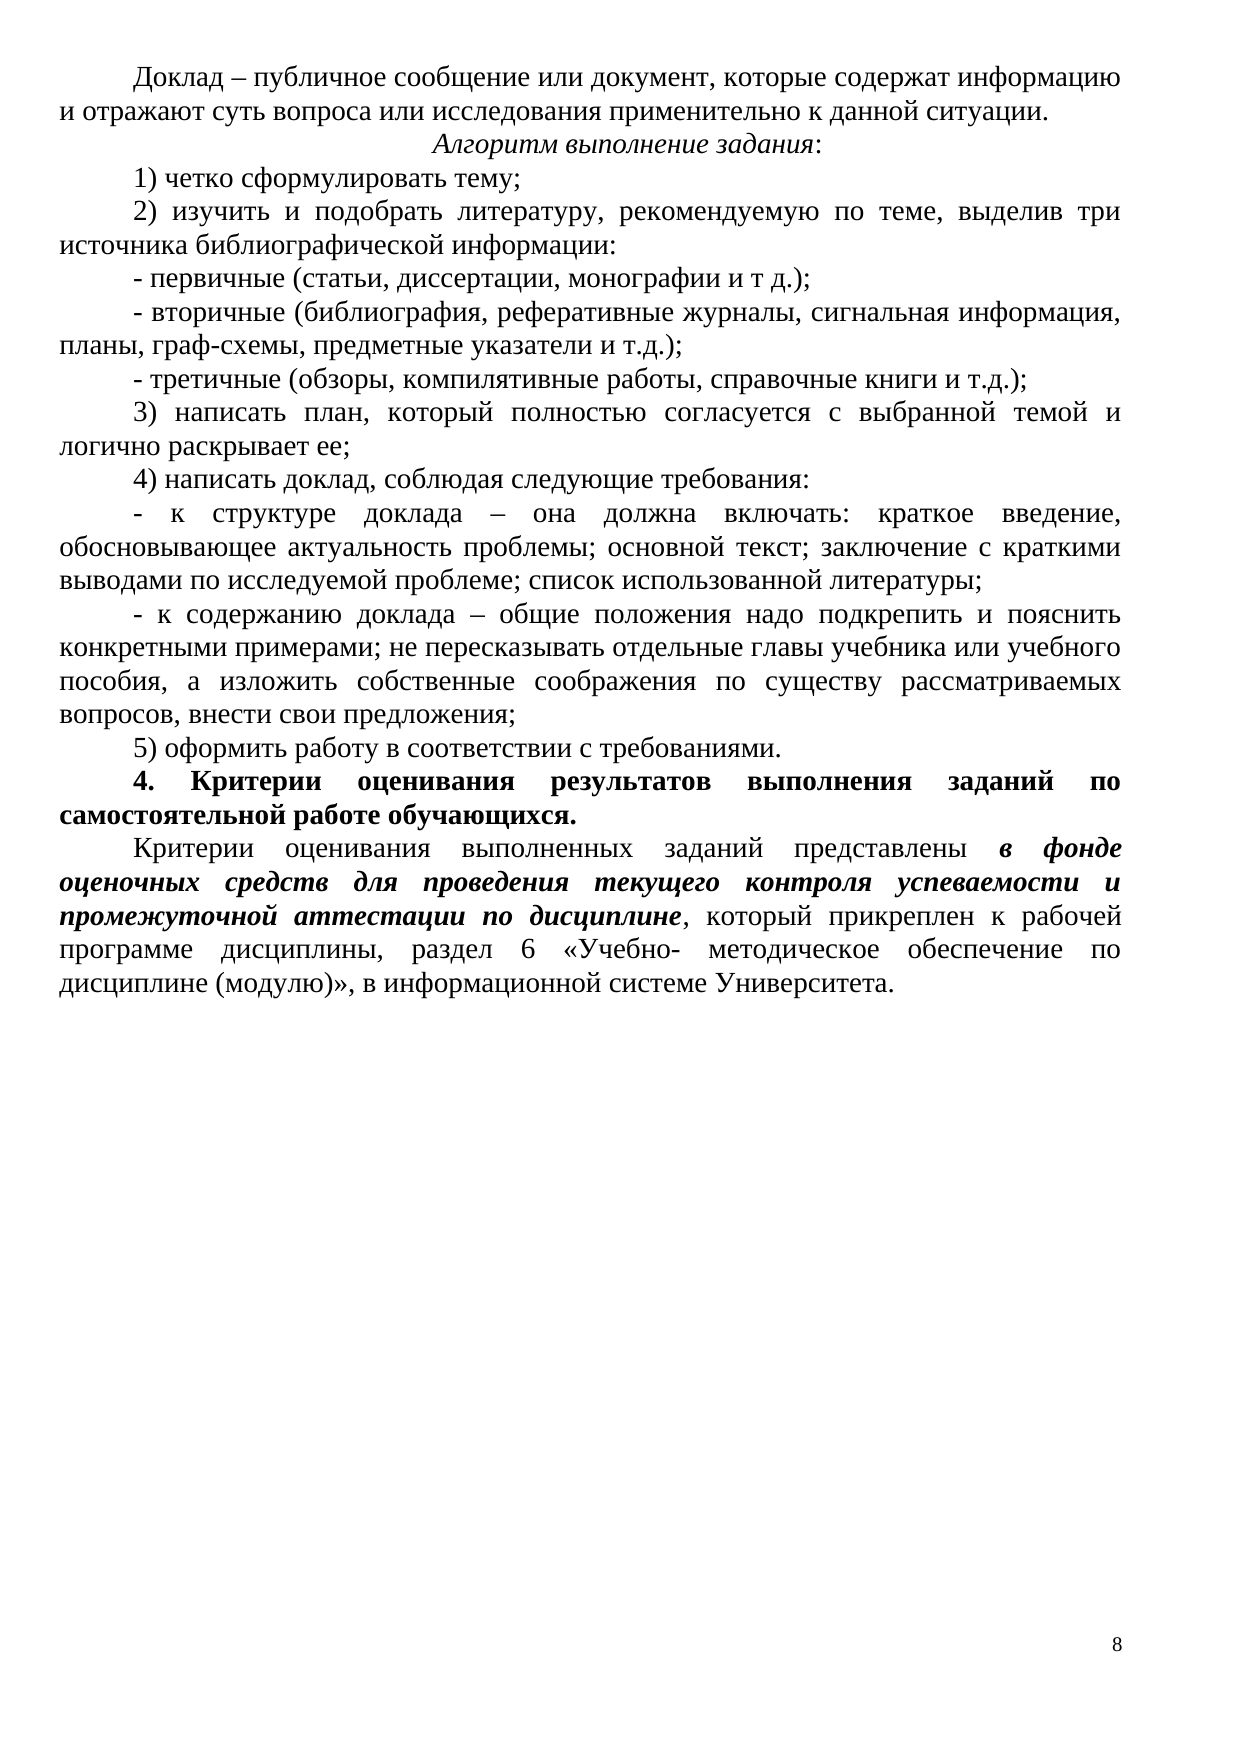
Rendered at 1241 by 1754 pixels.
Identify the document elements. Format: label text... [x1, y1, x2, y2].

text - первичные (статьи, диссертации, монографии и т д.); [59, 260, 1122, 294]
text 4) написать доклад, соблюдая следующие требования: [59, 462, 1122, 495]
text 2) изучить и подобрать литературу, рекомендуемую по теме, выделив три источника библиографической информации: [59, 193, 1122, 260]
text 4. Критерии оценивания результатов выполнения заданий по самостоятельной работе обучающихся. [59, 763, 1122, 831]
text Доклад – публичное сообщение или документ, которые содержат информацию и отражают суть вопроса или исследования применительно к данной ситуации. [59, 59, 1122, 126]
text - к содержанию доклада – общие положения надо подкрепить и пояснить конкретными примерами; не пересказывать отдельные главы учебника или учебного пособия, а изложить собственные соображения по существу рассматриваемых вопросов, внести свои предложения; [59, 596, 1122, 730]
text 1) четко сформулировать тему; [59, 160, 1122, 193]
text 5) оформить работу в соответствии с требованиями. [59, 730, 1122, 763]
text - к структуре доклада – она должна включать: краткое введение, обосновывающее актуальность проблемы; основной текст; заключение с краткими выводами по исследуемой проблеме; список использованной литературы; [59, 495, 1122, 596]
text - третичные (обзоры, компилятивные работы, справочные книги и т.д.); [59, 361, 1122, 394]
text - вторичные (библиография, реферативные журналы, сигнальная информация, планы, граф-схемы, предметные указатели и т.д.); [59, 294, 1122, 361]
text 3) написать план, который полностью согласуется с выбранной темой и логично раскрывает ее; [59, 394, 1122, 462]
text Критерии оценивания выполненных заданий представлены в фонде оценочных средств для проведения текущего контроля успеваемости и промежуточной аттестации по дисциплине, который прикреплен к рабочей программе дисциплины, раздел 6 «Учебно- методическое обеспечение по дисциплине (модулю)», в информационной системе Университета. [59, 831, 1122, 998]
text Алгоритм выполнение задания: [59, 126, 1122, 160]
